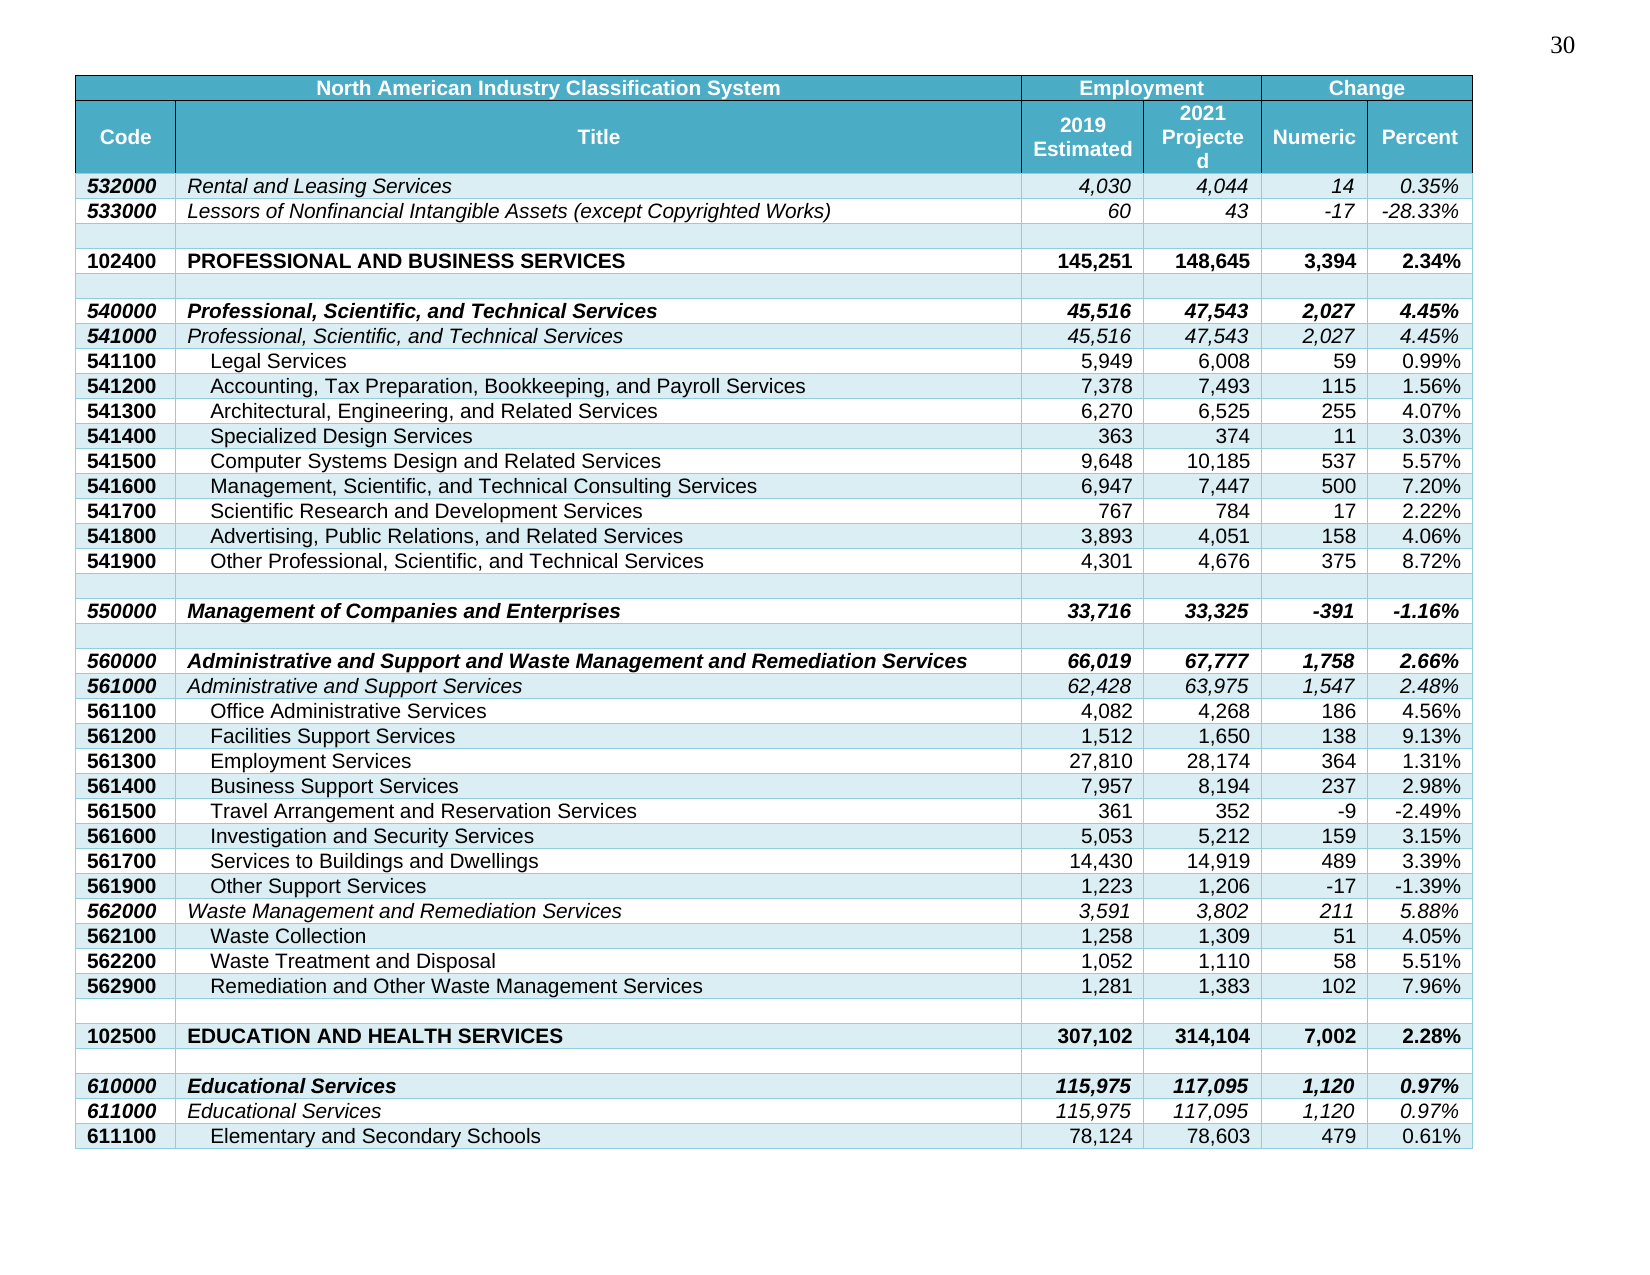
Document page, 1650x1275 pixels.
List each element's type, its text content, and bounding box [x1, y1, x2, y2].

table_cell 4,082 [1022, 699, 1143, 723]
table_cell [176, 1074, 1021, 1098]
table_cell 3.15% [1368, 824, 1472, 848]
table_cell 541600 [76, 474, 175, 498]
table_cell Management, Scientific, and Technical Consulting Services [176, 474, 1021, 498]
table_cell 1,547 [1262, 674, 1367, 698]
table_header Employment [1022, 76, 1261, 100]
table_cell [76, 274, 175, 298]
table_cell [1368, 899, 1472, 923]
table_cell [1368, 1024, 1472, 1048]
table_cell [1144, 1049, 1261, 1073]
table_cell PROFESSIONAL AND BUSINESS SERVICES [176, 249, 1021, 273]
table_cell Percent [1368, 101, 1472, 173]
table_cell 541900 [76, 549, 175, 573]
table_cell [1262, 624, 1367, 648]
table_cell 45,516 [1022, 324, 1143, 348]
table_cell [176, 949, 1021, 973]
table_cell Business Support Services [176, 774, 1021, 798]
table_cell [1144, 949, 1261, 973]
table_cell 361 [1022, 799, 1143, 823]
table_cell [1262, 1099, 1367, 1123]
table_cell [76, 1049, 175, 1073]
table_cell 0.35% [1368, 174, 1472, 198]
table_cell 541500 [76, 449, 175, 473]
table_cell Rental and Leasing Services [176, 174, 1021, 198]
table_cell 7,957 [1022, 774, 1143, 798]
table_cell 561400 [76, 774, 175, 798]
table_cell 115 [1262, 374, 1367, 398]
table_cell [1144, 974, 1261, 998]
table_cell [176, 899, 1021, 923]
table_cell 4.56% [1368, 699, 1472, 723]
table_cell [1144, 274, 1261, 298]
table_cell Legal Services [176, 349, 1021, 373]
table_cell Management of Companies and Enterprises [176, 599, 1021, 623]
table_cell [1022, 274, 1143, 298]
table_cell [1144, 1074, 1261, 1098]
table_cell 63,975 [1144, 674, 1261, 698]
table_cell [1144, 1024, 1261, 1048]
table_cell [1144, 224, 1261, 248]
table_cell 561500 [76, 799, 175, 823]
table_cell 33,716 [1022, 599, 1143, 623]
table_cell 500 [1262, 474, 1367, 498]
table_cell [1262, 274, 1367, 298]
table_cell [1144, 624, 1261, 648]
table_cell 561300 [76, 749, 175, 773]
table_cell 14,919 [1144, 849, 1261, 873]
table_cell Professional, Scientific, and Technical Services [176, 299, 1021, 323]
table_cell [76, 624, 175, 648]
table_cell [1368, 574, 1472, 598]
table_cell 4,676 [1144, 549, 1261, 573]
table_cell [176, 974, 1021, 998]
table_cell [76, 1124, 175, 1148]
table_cell 159 [1262, 824, 1367, 848]
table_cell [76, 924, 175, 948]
table_cell 767 [1022, 499, 1143, 523]
table_cell [176, 224, 1021, 248]
table_cell -1.16% [1368, 599, 1472, 623]
table_cell 375 [1262, 549, 1367, 573]
table_cell 5,949 [1022, 349, 1143, 373]
table_cell -17 [1262, 199, 1367, 223]
table_cell 2,027 [1262, 299, 1367, 323]
table_cell 17 [1262, 499, 1367, 523]
table_cell 1,512 [1022, 724, 1143, 748]
table_cell 537 [1262, 449, 1367, 473]
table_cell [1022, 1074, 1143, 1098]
table_cell 47,543 [1144, 324, 1261, 348]
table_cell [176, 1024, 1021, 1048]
table_cell Specialized Design Services [176, 424, 1021, 448]
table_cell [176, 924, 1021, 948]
table_cell 1,223 [1022, 874, 1143, 898]
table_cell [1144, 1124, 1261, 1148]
table_cell Code [76, 101, 175, 173]
table_cell 186 [1262, 699, 1367, 723]
table_cell 47,543 [1144, 299, 1261, 323]
table_cell 374 [1144, 424, 1261, 448]
table_cell 2.34% [1368, 249, 1472, 273]
table_cell Title [176, 101, 1021, 173]
table_cell 237 [1262, 774, 1367, 798]
table_cell 102400 [76, 249, 175, 273]
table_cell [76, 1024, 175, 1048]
table_cell Lessors of Nonfinancial Intangible Assets (except Copyrighted Works) [176, 199, 1021, 223]
table_cell Office Administrative Services [176, 699, 1021, 723]
table_cell 1,758 [1262, 649, 1367, 673]
table_cell 2,027 [1262, 324, 1367, 348]
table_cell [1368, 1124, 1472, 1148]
table_cell 27,810 [1022, 749, 1143, 773]
table_cell 561200 [76, 724, 175, 748]
table_cell 560000 [76, 649, 175, 673]
table_cell Employment Services [176, 749, 1021, 773]
table_cell 45,516 [1022, 299, 1143, 323]
table_cell [1368, 274, 1472, 298]
table_cell 364 [1262, 749, 1367, 773]
table_cell 6,525 [1144, 399, 1261, 423]
table_cell Architectural, Engineering, and Related Services [176, 399, 1021, 423]
table_cell [176, 624, 1021, 648]
table_cell 2.66% [1368, 649, 1472, 673]
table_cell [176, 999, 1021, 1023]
table_cell -28.33% [1368, 199, 1472, 223]
table_cell 4.45% [1368, 324, 1472, 348]
table_cell 3,893 [1022, 524, 1143, 548]
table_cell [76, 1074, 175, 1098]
table_cell 10,185 [1144, 449, 1261, 473]
table_cell [1144, 574, 1261, 598]
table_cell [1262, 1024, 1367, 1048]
table_cell 7,447 [1144, 474, 1261, 498]
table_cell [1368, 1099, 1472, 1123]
table_cell 541100 [76, 349, 175, 373]
table_cell Travel Arrangement and Reservation Services [176, 799, 1021, 823]
table_cell 5,212 [1144, 824, 1261, 848]
table_cell 6,270 [1022, 399, 1143, 423]
table_cell 541700 [76, 499, 175, 523]
table_cell 255 [1262, 399, 1367, 423]
table_cell 562000 [76, 899, 175, 923]
table_cell 561000 [76, 674, 175, 698]
table_cell [1262, 224, 1367, 248]
table_cell 4.45% [1368, 299, 1472, 323]
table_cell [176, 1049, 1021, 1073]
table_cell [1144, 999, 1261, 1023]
table_cell 4,044 [1144, 174, 1261, 198]
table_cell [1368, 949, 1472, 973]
table_cell 4,301 [1022, 549, 1143, 573]
table_cell 541800 [76, 524, 175, 548]
table_cell Other Professional, Scientific, and Technical Services [176, 549, 1021, 573]
table_cell Administrative and Support and Waste Management and Remediation Services [176, 649, 1021, 673]
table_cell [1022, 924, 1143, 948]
table_cell 7,493 [1144, 374, 1261, 398]
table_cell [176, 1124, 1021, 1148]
table_header Change [1262, 76, 1472, 100]
table_cell [1262, 574, 1367, 598]
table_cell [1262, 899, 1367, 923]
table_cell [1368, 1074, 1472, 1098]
table_cell 59 [1262, 349, 1367, 373]
table_cell 6,008 [1144, 349, 1261, 373]
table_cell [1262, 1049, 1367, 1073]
table_cell 8.72% [1368, 549, 1472, 573]
table_cell 4.06% [1368, 524, 1472, 548]
table_cell 6,947 [1022, 474, 1143, 498]
table_cell -17 [1262, 874, 1367, 898]
table_cell Professional, Scientific, and Technical Services [176, 324, 1021, 348]
table_header North American Industry Classification System [76, 76, 1021, 100]
table_cell 9.13% [1368, 724, 1472, 748]
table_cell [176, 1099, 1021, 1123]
table_cell -9 [1262, 799, 1367, 823]
table_cell 148,645 [1144, 249, 1261, 273]
table_cell 43 [1144, 199, 1261, 223]
table_cell Accounting, Tax Preparation, Bookkeeping, and Payroll Services [176, 374, 1021, 398]
table_cell 532000 [76, 174, 175, 198]
table_cell 2019 Estimated [1022, 101, 1143, 173]
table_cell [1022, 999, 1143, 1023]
table_cell 2.48% [1368, 674, 1472, 698]
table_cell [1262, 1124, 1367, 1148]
table_cell 67,777 [1144, 649, 1261, 673]
table_cell [1368, 624, 1472, 648]
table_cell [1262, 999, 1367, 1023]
table_cell 1,206 [1144, 874, 1261, 898]
table_cell Advertising, Public Relations, and Related Services [176, 524, 1021, 548]
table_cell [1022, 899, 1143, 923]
table_cell 3,394 [1262, 249, 1367, 273]
table_cell Administrative and Support Services [176, 674, 1021, 698]
table_cell 541000 [76, 324, 175, 348]
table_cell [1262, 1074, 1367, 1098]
table_cell 1.31% [1368, 749, 1472, 773]
table_cell Facilities Support Services [176, 724, 1021, 748]
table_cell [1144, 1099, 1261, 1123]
table_cell 561900 [76, 874, 175, 898]
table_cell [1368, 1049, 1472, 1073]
table_cell Scientific Research and Development Services [176, 499, 1021, 523]
table_cell [176, 274, 1021, 298]
table_cell 3.03% [1368, 424, 1472, 448]
table_cell 5.57% [1368, 449, 1472, 473]
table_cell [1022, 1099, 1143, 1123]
table_cell 550000 [76, 599, 175, 623]
table_cell 4,268 [1144, 699, 1261, 723]
table_cell 541200 [76, 374, 175, 398]
table_cell 5,053 [1022, 824, 1143, 848]
table_cell 138 [1262, 724, 1367, 748]
table_cell 4,030 [1022, 174, 1143, 198]
table_cell [1022, 224, 1143, 248]
table_cell 784 [1144, 499, 1261, 523]
table_cell 561600 [76, 824, 175, 848]
table_cell 540000 [76, 299, 175, 323]
table_cell 561700 [76, 849, 175, 873]
table_cell [1022, 574, 1143, 598]
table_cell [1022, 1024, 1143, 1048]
table_cell 66,019 [1022, 649, 1143, 673]
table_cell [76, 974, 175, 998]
table_cell [176, 574, 1021, 598]
table_cell 533000 [76, 199, 175, 223]
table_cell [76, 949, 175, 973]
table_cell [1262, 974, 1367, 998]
table_cell -2.49% [1368, 799, 1472, 823]
table_cell 7,378 [1022, 374, 1143, 398]
table_cell 4,051 [1144, 524, 1261, 548]
table_cell 489 [1262, 849, 1367, 873]
table_cell 11 [1262, 424, 1367, 448]
table_cell -1.39% [1368, 874, 1472, 898]
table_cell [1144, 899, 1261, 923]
table_cell 158 [1262, 524, 1367, 548]
table_cell 2.22% [1368, 499, 1472, 523]
table_cell 2021 Projected [1144, 101, 1261, 173]
table_cell [76, 224, 175, 248]
table_cell 60 [1022, 199, 1143, 223]
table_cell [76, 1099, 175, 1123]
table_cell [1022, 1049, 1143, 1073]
table_cell [1368, 224, 1472, 248]
table_cell 28,174 [1144, 749, 1261, 773]
table_cell 2.98% [1368, 774, 1472, 798]
table_cell 3.39% [1368, 849, 1472, 873]
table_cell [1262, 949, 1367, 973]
table_cell 14,430 [1022, 849, 1143, 873]
table_cell 363 [1022, 424, 1143, 448]
table_cell 561100 [76, 699, 175, 723]
table_cell 33,325 [1144, 599, 1261, 623]
table_cell [76, 574, 175, 598]
table_cell 8,194 [1144, 774, 1261, 798]
table_cell 9,648 [1022, 449, 1143, 473]
table_cell Services to Buildings and Dwellings [176, 849, 1021, 873]
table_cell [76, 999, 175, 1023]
table_cell 541400 [76, 424, 175, 448]
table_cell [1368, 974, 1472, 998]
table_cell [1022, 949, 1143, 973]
table_cell 62,428 [1022, 674, 1143, 698]
table_cell 1.56% [1368, 374, 1472, 398]
table_cell 541300 [76, 399, 175, 423]
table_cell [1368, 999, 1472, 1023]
table_cell -391 [1262, 599, 1367, 623]
table_cell Other Support Services [176, 874, 1021, 898]
table_cell 4.07% [1368, 399, 1472, 423]
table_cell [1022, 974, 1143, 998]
table_cell Investigation and Security Services [176, 824, 1021, 848]
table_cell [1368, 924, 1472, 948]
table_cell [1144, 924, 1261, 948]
table_cell Numeric [1262, 101, 1367, 173]
table_cell 0.99% [1368, 349, 1472, 373]
table_cell 14 [1262, 174, 1367, 198]
table_cell 7.20% [1368, 474, 1472, 498]
table_cell [1022, 624, 1143, 648]
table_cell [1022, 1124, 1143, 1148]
table_cell 145,251 [1022, 249, 1143, 273]
table_cell 352 [1144, 799, 1261, 823]
table_cell Computer Systems Design and Related Services [176, 449, 1021, 473]
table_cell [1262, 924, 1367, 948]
table_cell 1,650 [1144, 724, 1261, 748]
